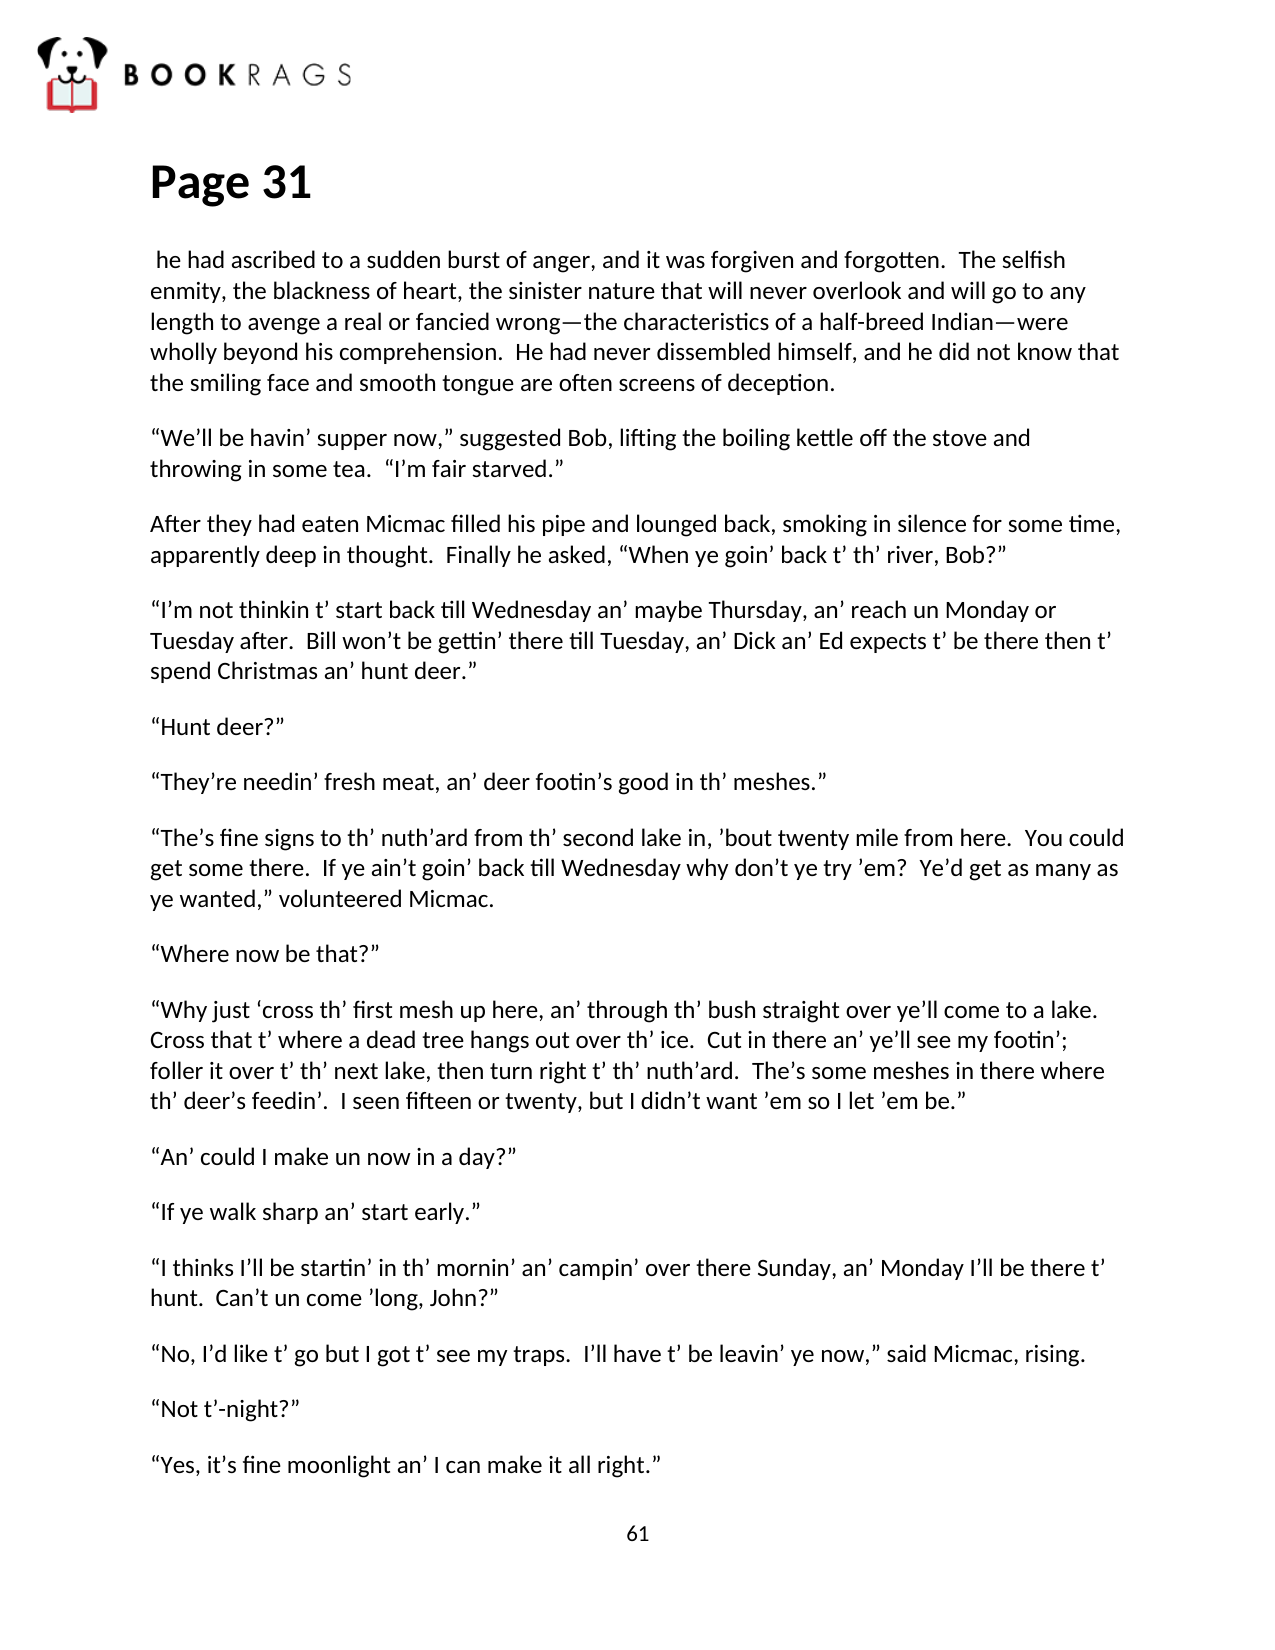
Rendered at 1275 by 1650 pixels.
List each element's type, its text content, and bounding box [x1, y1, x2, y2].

text “Hunt deer?” [150, 711, 1125, 741]
text “No, I’d like t’ go but I got t’ see my traps. I’ll have t’ be leavin’ ye now,” said Micmac, rising. [150, 1338, 1125, 1369]
text Page 31 [150, 150, 1125, 211]
text “If ye walk sharp an’ start early.” [150, 1197, 1125, 1227]
text “I thinks I’ll be startin’ in th’ mornin’ an’ campin’ over there Sunday, an’ Monday I’ll be there t’ hunt. Can’t un come ’long, John?” [150, 1252, 1125, 1313]
text “Yes, it’s fine moonlight an’ I can make it all right.” [150, 1449, 1125, 1480]
text he had ascribed to a sudden burst of anger, and it was forgiven and forgotten. The selfish enmity, the blackness of heart, the sinister nature that will never overlook and will go to any length to avenge a real or fancied wrong—­the characteristics of a half-breed Indian—­were wholly beyond his comprehension. He had never dissembled himself, and he did not know that the smiling face and smooth tongue are often screens of deception. [150, 244, 1125, 397]
text After they had eaten Micmac filled his pipe and lounged back, smoking in silence for some time, apparently deep in thought. Finally he asked, “When ye goin’ back t’ th’ river, Bob?” [150, 508, 1125, 569]
text “They’re needin’ fresh meat, an’ deer footin’s good in th’ meshes.” [150, 766, 1125, 797]
text “Why just ‘cross th’ first mesh up here, an’ through th’ bush straight over ye’ll come to a lake. Cross that t’ where a dead tree hangs out over th’ ice. Cut in there an’ ye’ll see my footin’; foller it over t’ th’ next lake, then turn right t’ th’ nuth’ard. The’s some meshes in there where th’ deer’s feedin’. I seen fifteen or twenty, but I didn’t want ’em so I let ’em be.” [150, 994, 1125, 1116]
text “The’s fine signs to th’ nuth’ard from th’ second lake in, ’bout twenty mile from here. You could get some there. If ye ain’t goin’ back till Wednesday why don’t ye try ’em? Ye’d get as many as ye wanted,” volunteered Micmac. [150, 822, 1125, 913]
text “An’ could I make un now in a day?” [150, 1141, 1125, 1172]
picture [37, 37, 351, 113]
text “We’ll be havin’ supper now,” suggested Bob, lifting the boiling kettle off the stove and throwing in some tea. “I’m fair starved.” [150, 422, 1125, 483]
text “Where now be that?” [150, 938, 1125, 969]
text “Not t’-night?” [150, 1394, 1125, 1424]
text “I’m not thinkin t’ start back till Wednesday an’ maybe Thursday, an’ reach un Monday or Tuesday after. Bill won’t be gettin’ there till Tuesday, an’ Dick an’ Ed expects t’ be there then t’ spend Christmas an’ hunt deer.” [150, 594, 1125, 686]
